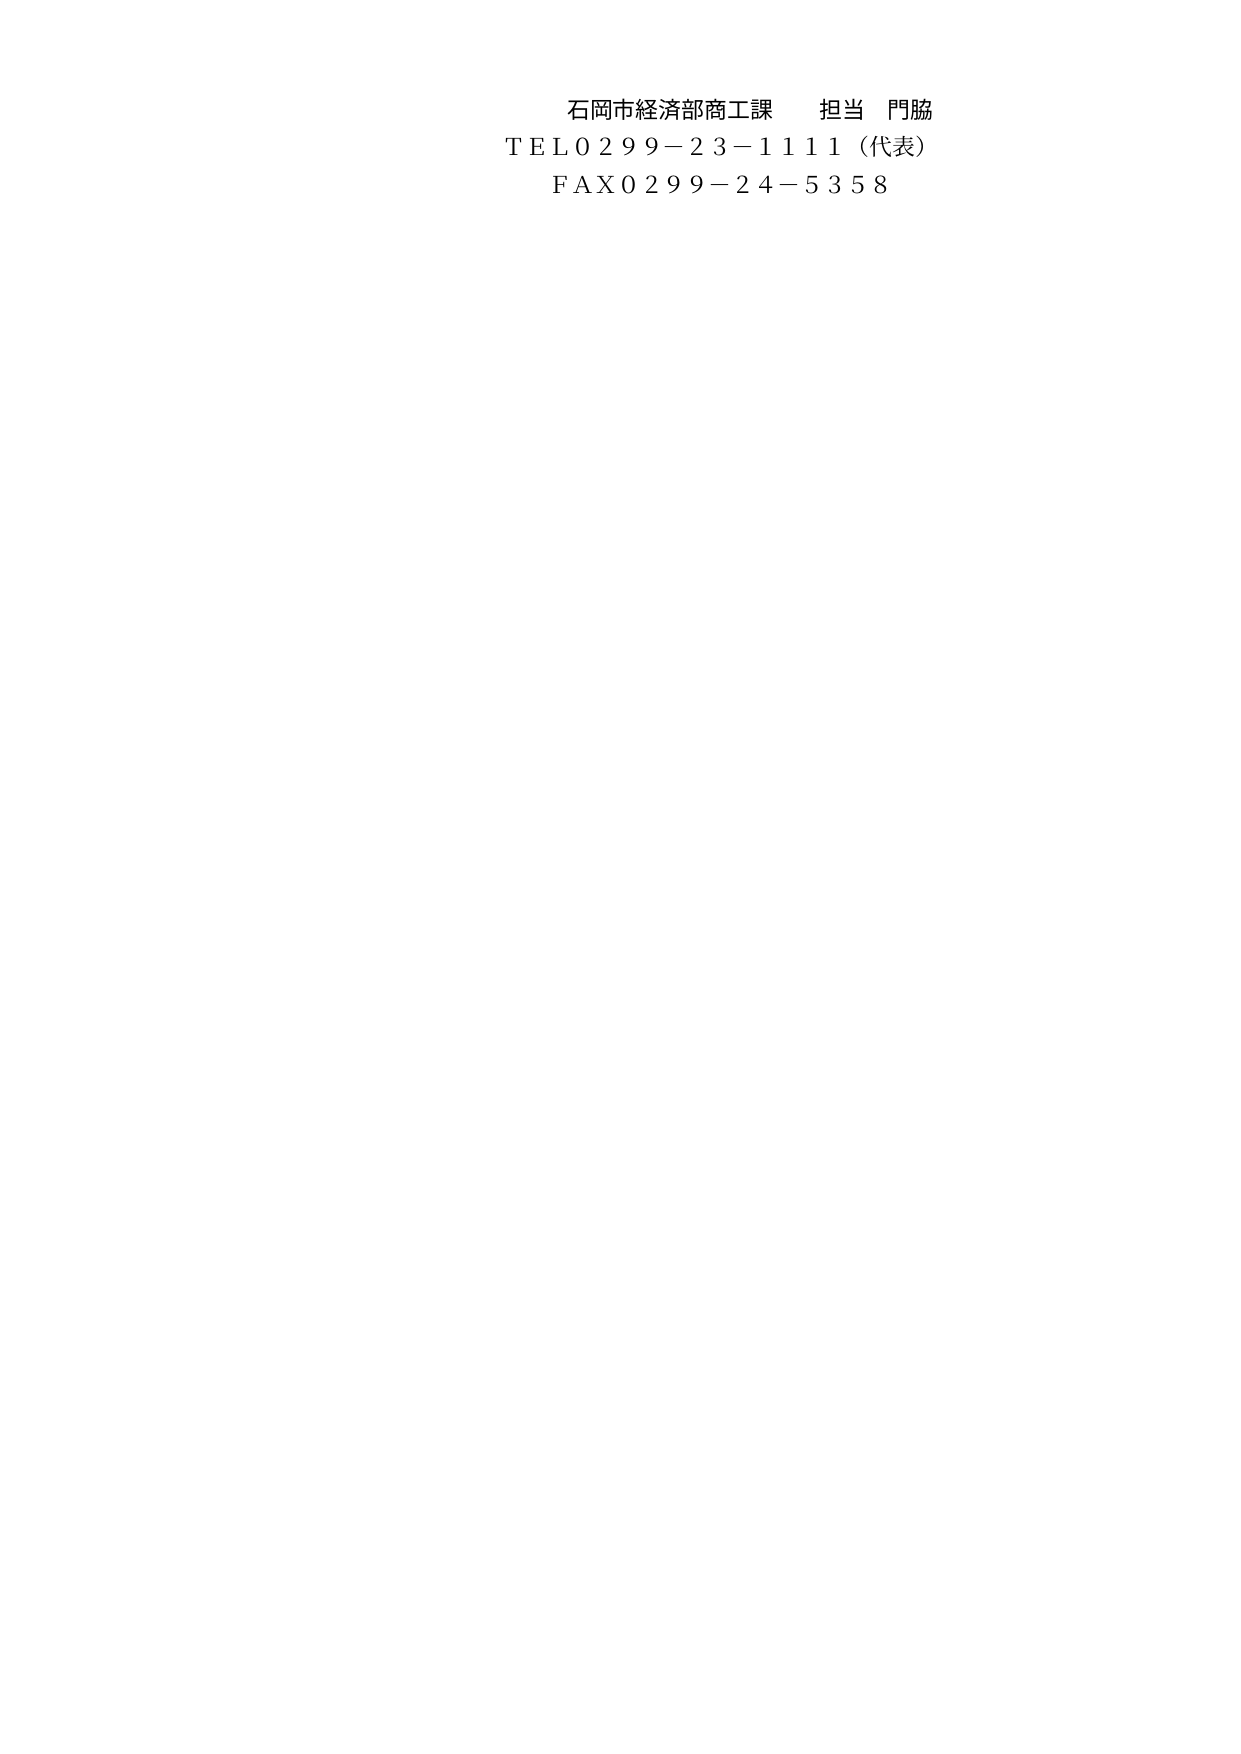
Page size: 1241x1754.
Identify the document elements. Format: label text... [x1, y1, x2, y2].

text ＴＥＬ０２９９－２３－１１１１（代表） [177, 127, 1027, 164]
text 石岡市経済部商工課 担当 門脇 [177, 89, 1061, 127]
text ＦＡＸ０２９９－２４－５３５８ [177, 164, 1027, 202]
